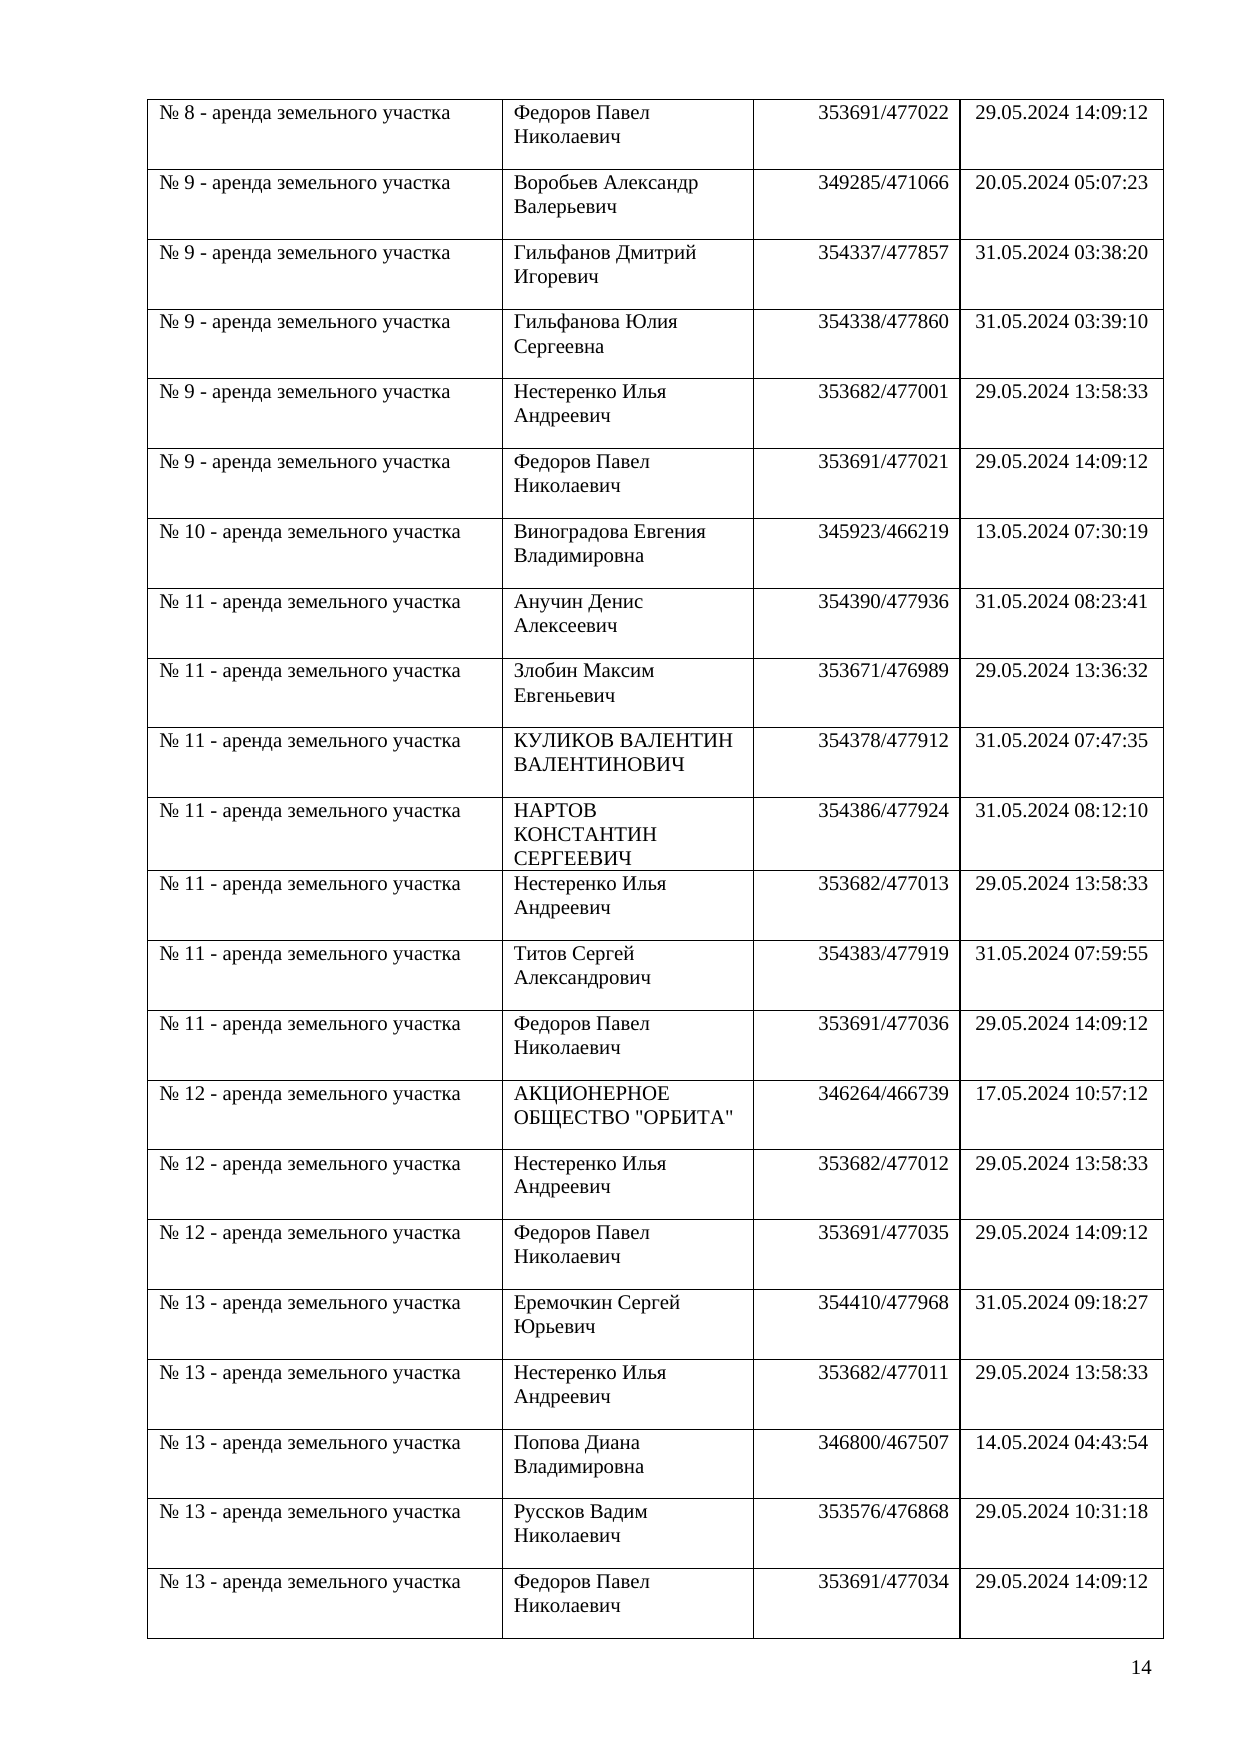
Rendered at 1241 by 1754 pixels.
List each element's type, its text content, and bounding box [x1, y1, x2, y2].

table_cell 29.05.2024 14:09:12 [961, 1011, 1163, 1079]
table_cell Воробьев Александр Валерьевич [503, 170, 753, 239]
table_cell Федоров Павел Николаевич [503, 1569, 753, 1638]
table_cell 31.05.2024 08:23:41 [961, 589, 1163, 657]
table_cell № 13 - аренда земельного участка [148, 1569, 502, 1638]
table_cell 14.05.2024 04:43:54 [961, 1430, 1163, 1498]
table_cell 349285/471066 [754, 170, 959, 239]
table_cell № 13 - аренда земельного участка [148, 1360, 502, 1428]
table_cell 31.05.2024 08:12:10 [961, 798, 1163, 870]
table_cell 353671/476989 [754, 659, 959, 727]
table_cell № 13 - аренда земельного участка [148, 1430, 502, 1498]
table_cell Федоров Павел Николаевич [503, 1011, 753, 1079]
table_cell 31.05.2024 03:39:10 [961, 310, 1163, 378]
table_cell 29.05.2024 13:58:33 [961, 1360, 1163, 1428]
table_cell 353691/477022 [754, 100, 959, 169]
table_cell Руссков Вадим Николаевич [503, 1499, 753, 1568]
table_cell 345923/466219 [754, 519, 959, 588]
table_cell 354337/477857 [754, 240, 959, 308]
table_cell 353691/477021 [754, 449, 959, 518]
table_cell 31.05.2024 07:59:55 [961, 941, 1163, 1010]
table_cell 31.05.2024 07:47:35 [961, 728, 1163, 797]
table_cell Злобин Максим Евгеньевич [503, 659, 753, 727]
table_cell № 10 - аренда земельного участка [148, 519, 502, 588]
table_cell Гильфанова Юлия Сергеевна [503, 310, 753, 378]
table_cell Федоров Павел Николаевич [503, 449, 753, 518]
table_cell 31.05.2024 03:38:20 [961, 240, 1163, 308]
table_cell Анучин Денис Алексеевич [503, 589, 753, 657]
table_cell 354410/477968 [754, 1290, 959, 1359]
table_cell № 9 - аренда земельного участка [148, 449, 502, 518]
table_cell Нестеренко Илья Андреевич [503, 379, 753, 448]
table_cell № 11 - аренда земельного участка [148, 659, 502, 727]
table_cell № 9 - аренда земельного участка [148, 310, 502, 378]
table_cell 20.05.2024 05:07:23 [961, 170, 1163, 239]
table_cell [148, 100, 502, 169]
table_cell № 11 - аренда земельного участка [148, 941, 502, 1010]
table_cell 353576/476868 [754, 1499, 959, 1568]
table_cell 353682/477013 [754, 871, 959, 940]
table_cell № 11 - аренда земельного участка [148, 728, 502, 797]
table_cell 353682/477012 [754, 1150, 959, 1219]
table_cell № 12 - аренда земельного участка [148, 1150, 502, 1219]
table_cell № 12 - аренда земельного участка [148, 1220, 502, 1289]
table_cell 29.05.2024 14:09:12 [961, 1569, 1163, 1638]
table_cell № 13 - аренда земельного участка [148, 1290, 502, 1359]
table_cell 13.05.2024 07:30:19 [961, 519, 1163, 588]
table_cell 353691/477035 [754, 1220, 959, 1289]
table_cell № 13 - аренда земельного участка [148, 1499, 502, 1568]
table_cell Попова Диана Владимировна [503, 1430, 753, 1498]
table_cell Нестеренко Илья Андреевич [503, 871, 753, 940]
table_cell 354386/477924 [754, 798, 959, 870]
table_cell 354338/477860 [754, 310, 959, 378]
table_cell Еремочкин Сергей Юрьевич [503, 1290, 753, 1359]
table_cell № 11 - аренда земельного участка [148, 871, 502, 940]
table_cell 353682/477011 [754, 1360, 959, 1428]
table_cell КУЛИКОВ ВАЛЕНТИН ВАЛЕНТИНОВИЧ [503, 728, 753, 797]
table_cell № 11 - аренда земельного участка [148, 589, 502, 657]
table_cell Виноградова Евгения Владимировна [503, 519, 753, 588]
table_cell Нестеренко Илья Андреевич [503, 1150, 753, 1219]
table_cell 353691/477034 [754, 1569, 959, 1638]
table_cell 29.05.2024 13:36:32 [961, 659, 1163, 727]
table_cell 29.05.2024 14:09:12 [961, 449, 1163, 518]
table_cell № 9 - аренда земельного участка [148, 170, 502, 239]
table_cell 354378/477912 [754, 728, 959, 797]
table_cell 29.05.2024 13:58:33 [961, 379, 1163, 448]
table_cell Федоров Павел Николаевич [503, 1220, 753, 1289]
table_cell № 9 - аренда земельного участка [148, 379, 502, 448]
table_cell АКЦИОНЕРНОЕ ОБЩЕСТВО "ОРБИТА" [503, 1081, 753, 1149]
table_cell 353682/477001 [754, 379, 959, 448]
table_cell 354390/477936 [754, 589, 959, 657]
table_cell 29.05.2024 13:58:33 [961, 871, 1163, 940]
table_cell № 12 - аренда земельного участка [148, 1081, 502, 1149]
table_cell № 11 - аренда земельного участка [148, 1011, 502, 1079]
table_cell № 11 - аренда земельного участка [148, 798, 502, 870]
table_cell НАРТОВ КОНСТАНТИН СЕРГЕЕВИЧ [503, 798, 753, 870]
table_cell Федоров Павел Николаевич [503, 100, 753, 169]
table_cell Нестеренко Илья Андреевич [503, 1360, 753, 1428]
table_cell 29.05.2024 14:09:12 [961, 1220, 1163, 1289]
table_cell 31.05.2024 09:18:27 [961, 1290, 1163, 1359]
table_cell 29.05.2024 14:09:12 [961, 100, 1163, 169]
table_cell 29.05.2024 10:31:18 [961, 1499, 1163, 1568]
table_cell Титов Сергей Александрович [503, 941, 753, 1010]
table_cell 353691/477036 [754, 1011, 959, 1079]
table_cell № 9 - аренда земельного участка [148, 240, 502, 308]
table_cell 354383/477919 [754, 941, 959, 1010]
table_cell 346800/467507 [754, 1430, 959, 1498]
table_cell 17.05.2024 10:57:12 [961, 1081, 1163, 1149]
table_cell 29.05.2024 13:58:33 [961, 1150, 1163, 1219]
table_cell Гильфанов Дмитрий Игоревич [503, 240, 753, 308]
table_cell 346264/466739 [754, 1081, 959, 1149]
